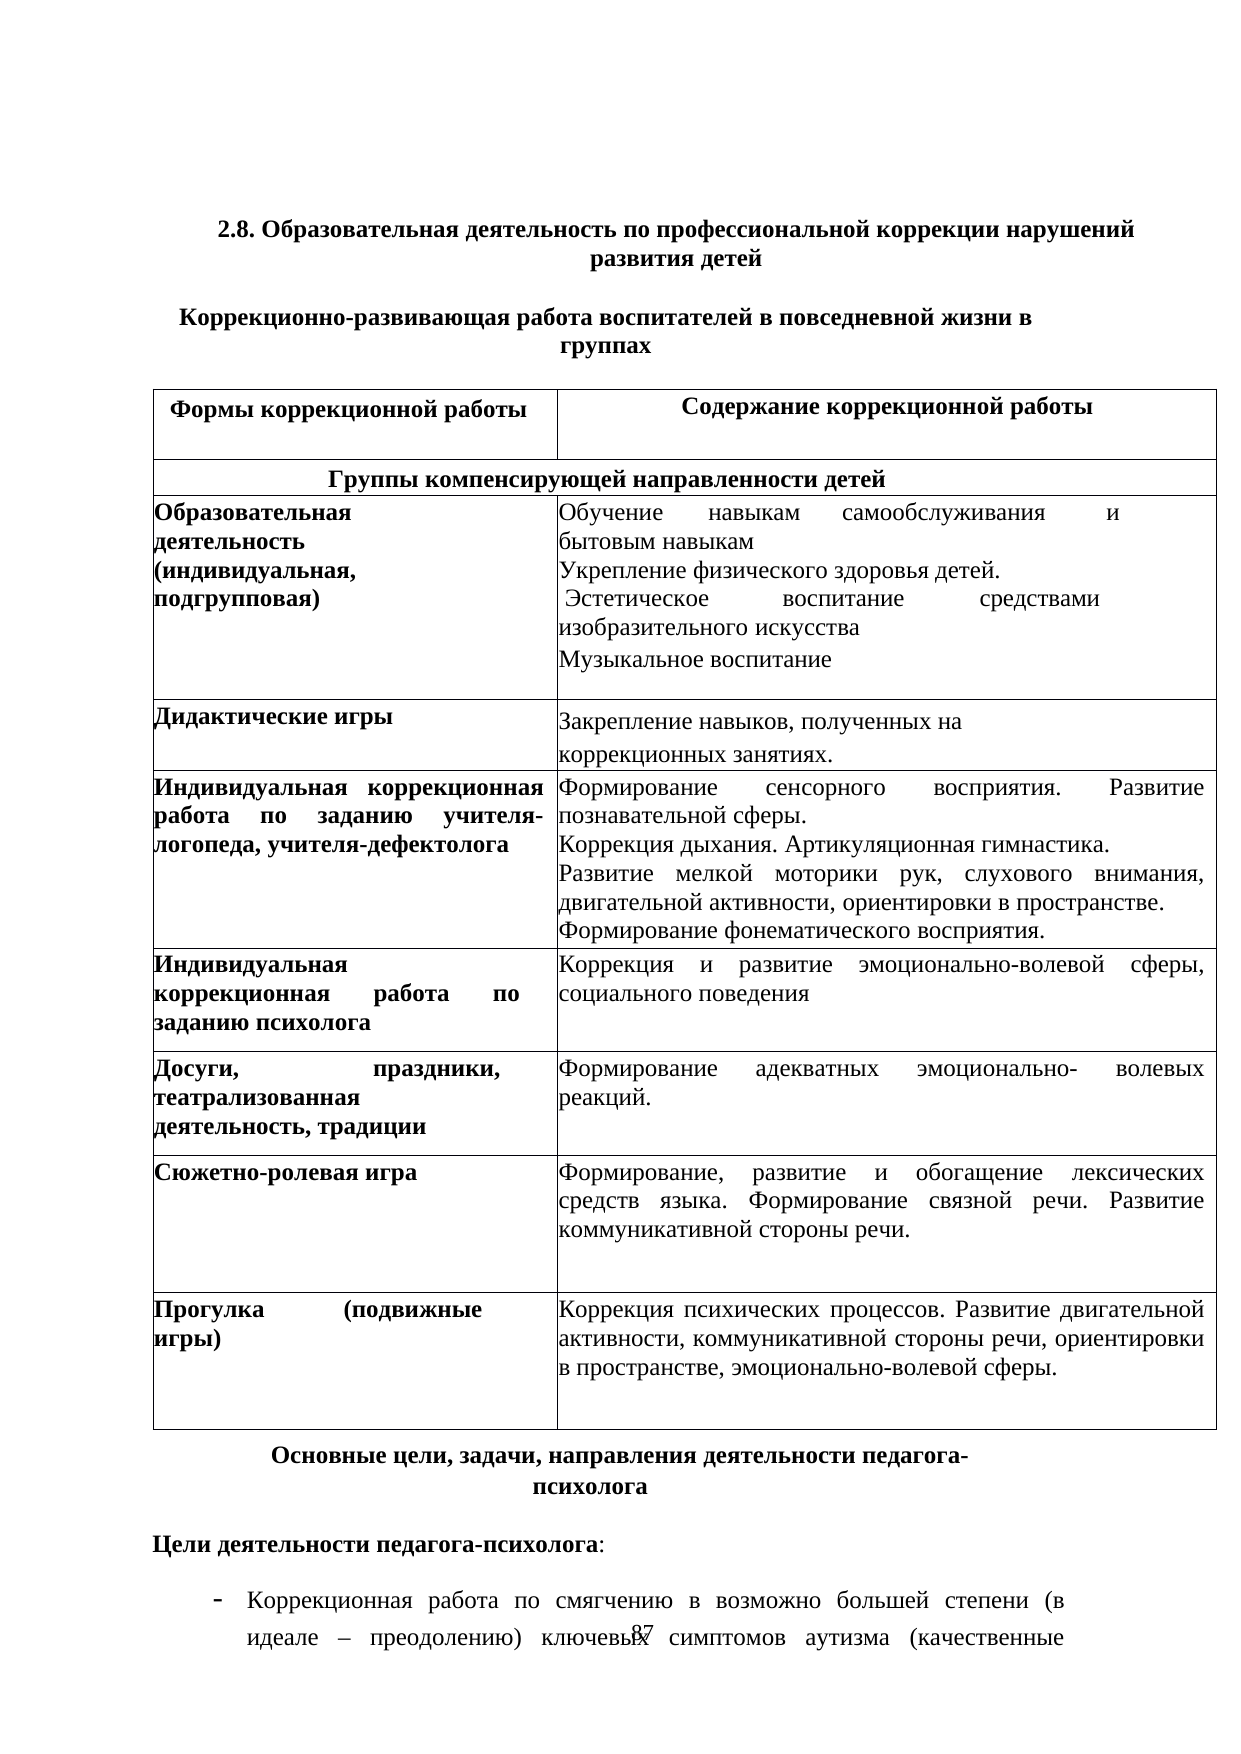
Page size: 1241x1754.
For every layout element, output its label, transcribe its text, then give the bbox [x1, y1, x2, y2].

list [209, 1584, 1064, 1651]
text Основные цели, задачи, направления деятельности педагога- [152, 1437, 1087, 1471]
table_cell Коррекция психических процессов. Развитие двигательной активности, коммуникативной стороны речи, ориентировки в пространстве, эмоционально-волевой сферы. [558, 1293, 1216, 1429]
text Коррекционно-развивающая работа воспитателей в повседневной жизни в группах [152, 302, 1059, 359]
table_cell Закрепление навыков, полученных на коррекционных занятиях. [558, 700, 1216, 770]
table_cell Формирование адекватных эмоционально- волевых реакций. [558, 1052, 1216, 1155]
table_cell Формирование сенсорного восприятия. Развитие познавательной сферы. Коррекция дыхания. Артикуляционная гимнастика. Развитие мелкой моторики рук, слухового внимания, двигательной активности, ориентировки в пространстве. Формирование фонематического восприятия. [558, 771, 1216, 947]
table_cell Группы компенсирующей направленности детей [154, 460, 1216, 495]
table_cell Индивидуальная коррекционная работа по заданию психолога [154, 949, 557, 1051]
table_cell Дидактические игры [154, 700, 557, 770]
table_cell Образовательная деятельность (индивидуальная, подгрупповая) [154, 496, 557, 699]
table_cell Коррекция и развитие эмоционально-волевой сферы, социального поведения [558, 949, 1216, 1051]
text психолога [152, 1471, 1028, 1499]
table_cell Прогулка (подвижные игры) [154, 1293, 557, 1429]
table_cell Сюжетно-ролевая игра [154, 1156, 557, 1292]
text 2.8. Образовательная деятельность по профессиональной коррекции нарушений развития детей [211, 214, 1141, 272]
table_cell Обучение навыкам самообслуживания и бытовым навыкам Укрепление физического здоровья детей. Эстетическое воспитание средствами изобразительного искусства Музыкальное воспитание [558, 496, 1216, 699]
table_cell Индивидуальная коррекционная работа по заданию учителя-логопеда, учителя-дефектолога [154, 771, 557, 947]
table_header Содержание коррекционной работы [558, 390, 1216, 458]
table_header Формы коррекционной работы [154, 390, 557, 458]
text Цели деятельности педагога-психолога: [152, 1529, 1151, 1558]
table_cell Досуги, праздники, театрализованная деятельность, традиции [154, 1052, 557, 1155]
table_cell Формирование, развитие и обогащение лексических средств языка. Формирование связной речи. Развитие коммуникативной стороны речи. [558, 1156, 1216, 1292]
